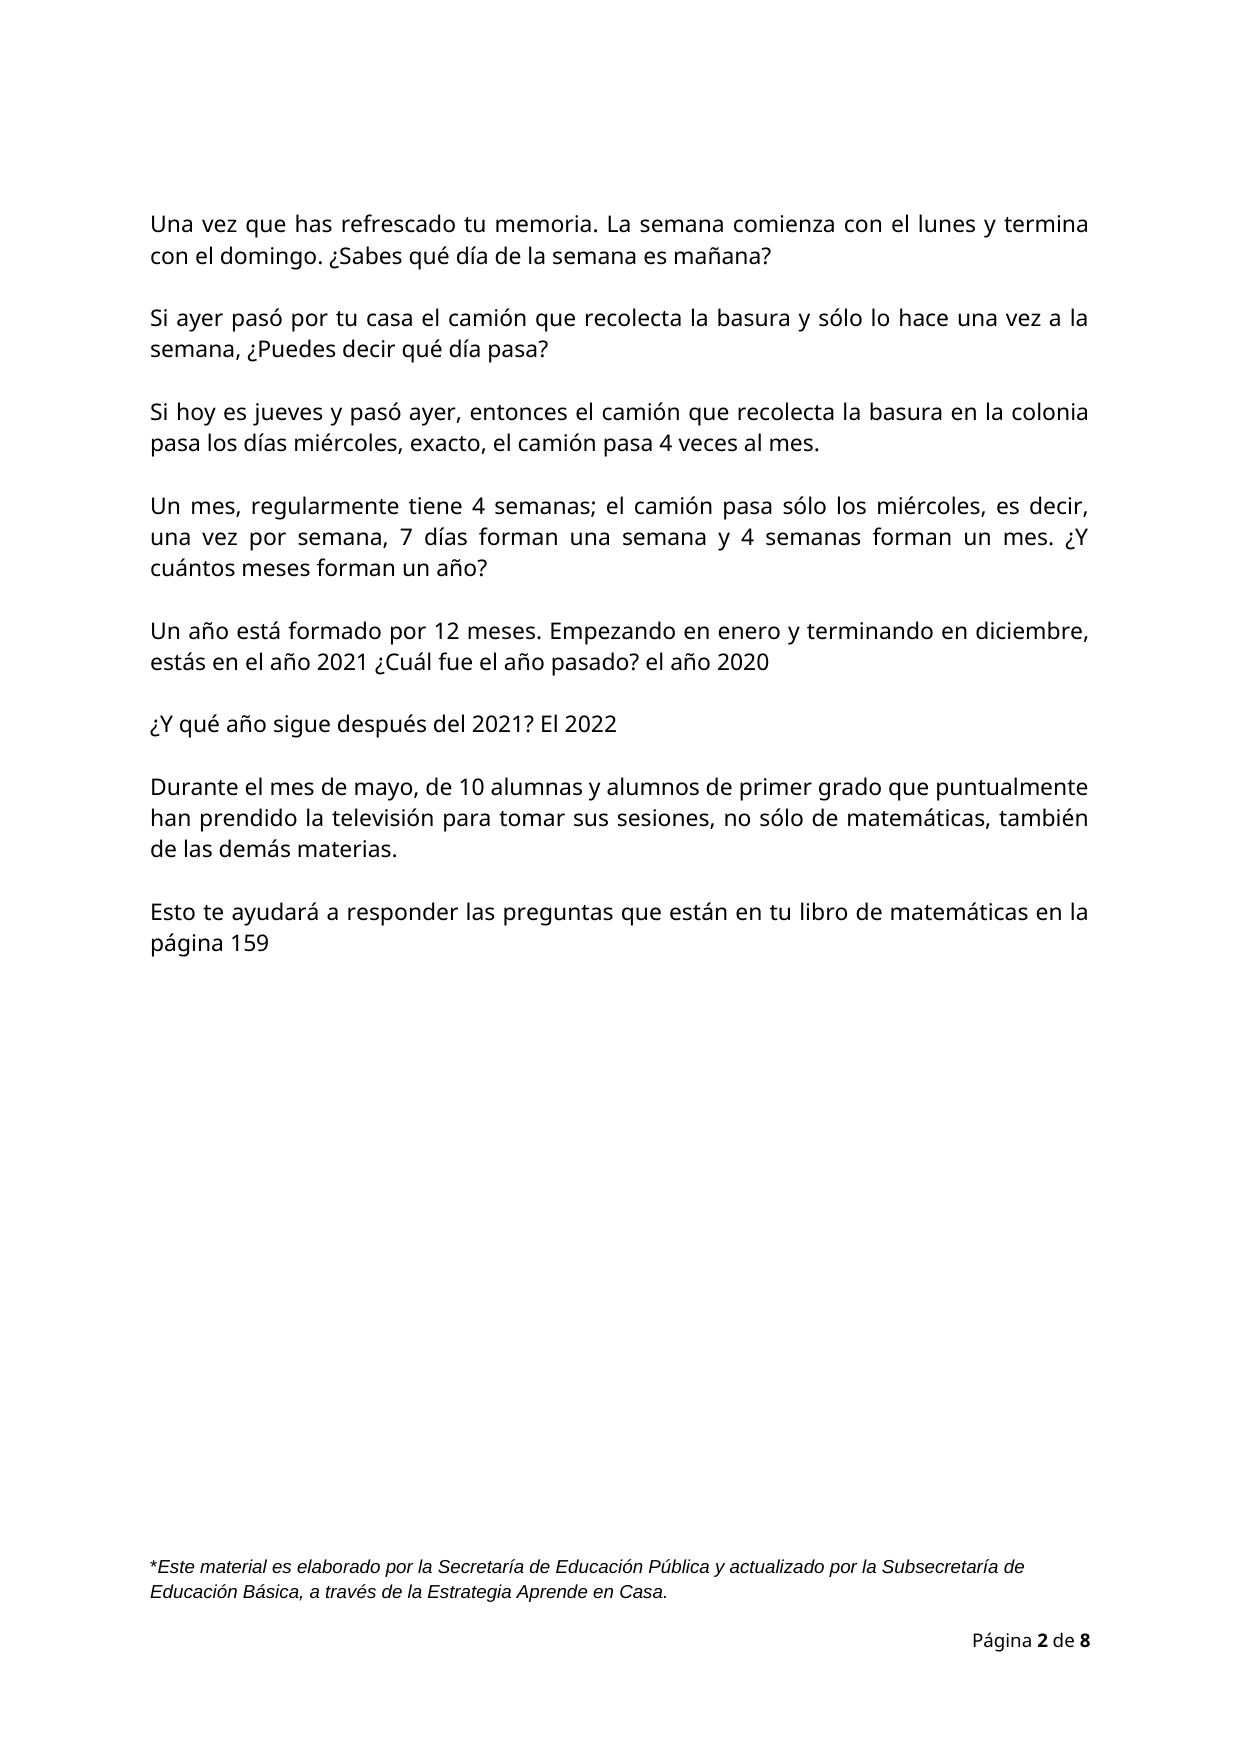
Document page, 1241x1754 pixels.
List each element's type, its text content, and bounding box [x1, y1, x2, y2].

text Una vez que has refrescado tu memoria. La semana comienza con el lunes y termina con el domingo. ¿Sabes qué día de la semana es mañana? [150, 208, 1090, 271]
text Si hoy es jueves y pasó ayer, entonces el camión que recolecta la basura en la colonia pasa los días miércoles, exacto, el camión pasa 4 veces al mes. [150, 396, 1090, 458]
text Esto te ayudará a responder las preguntas que están en tu libro de matemáticas en la página 159 [150, 896, 1090, 958]
text Si ayer pasó por tu casa el camión que recolecta la basura y sólo lo hace una vez a la semana, ¿Puedes decir qué día pasa? [150, 302, 1090, 364]
text Un mes, regularmente tiene 4 semanas; el camión pasa sólo los miércoles, es decir, una vez por semana, 7 días forman una semana y 4 semanas forman un mes. ¿Y cuántos meses forman un año? [150, 489, 1090, 583]
text Durante el mes de mayo, de 10 alumnas y alumnos de primer grado que puntualmente han prendido la televisión para tomar sus sesiones, no sólo de matemáticas, también de las demás materias. [150, 771, 1090, 864]
text ¿Y qué año sigue después del 2021? El 2022 [150, 708, 1090, 739]
text Un año está formado por 12 meses. Empezando en enero y terminando en diciembre, estás en el año 2021 ¿Cuál fue el año pasado? el año 2020 [150, 614, 1090, 677]
